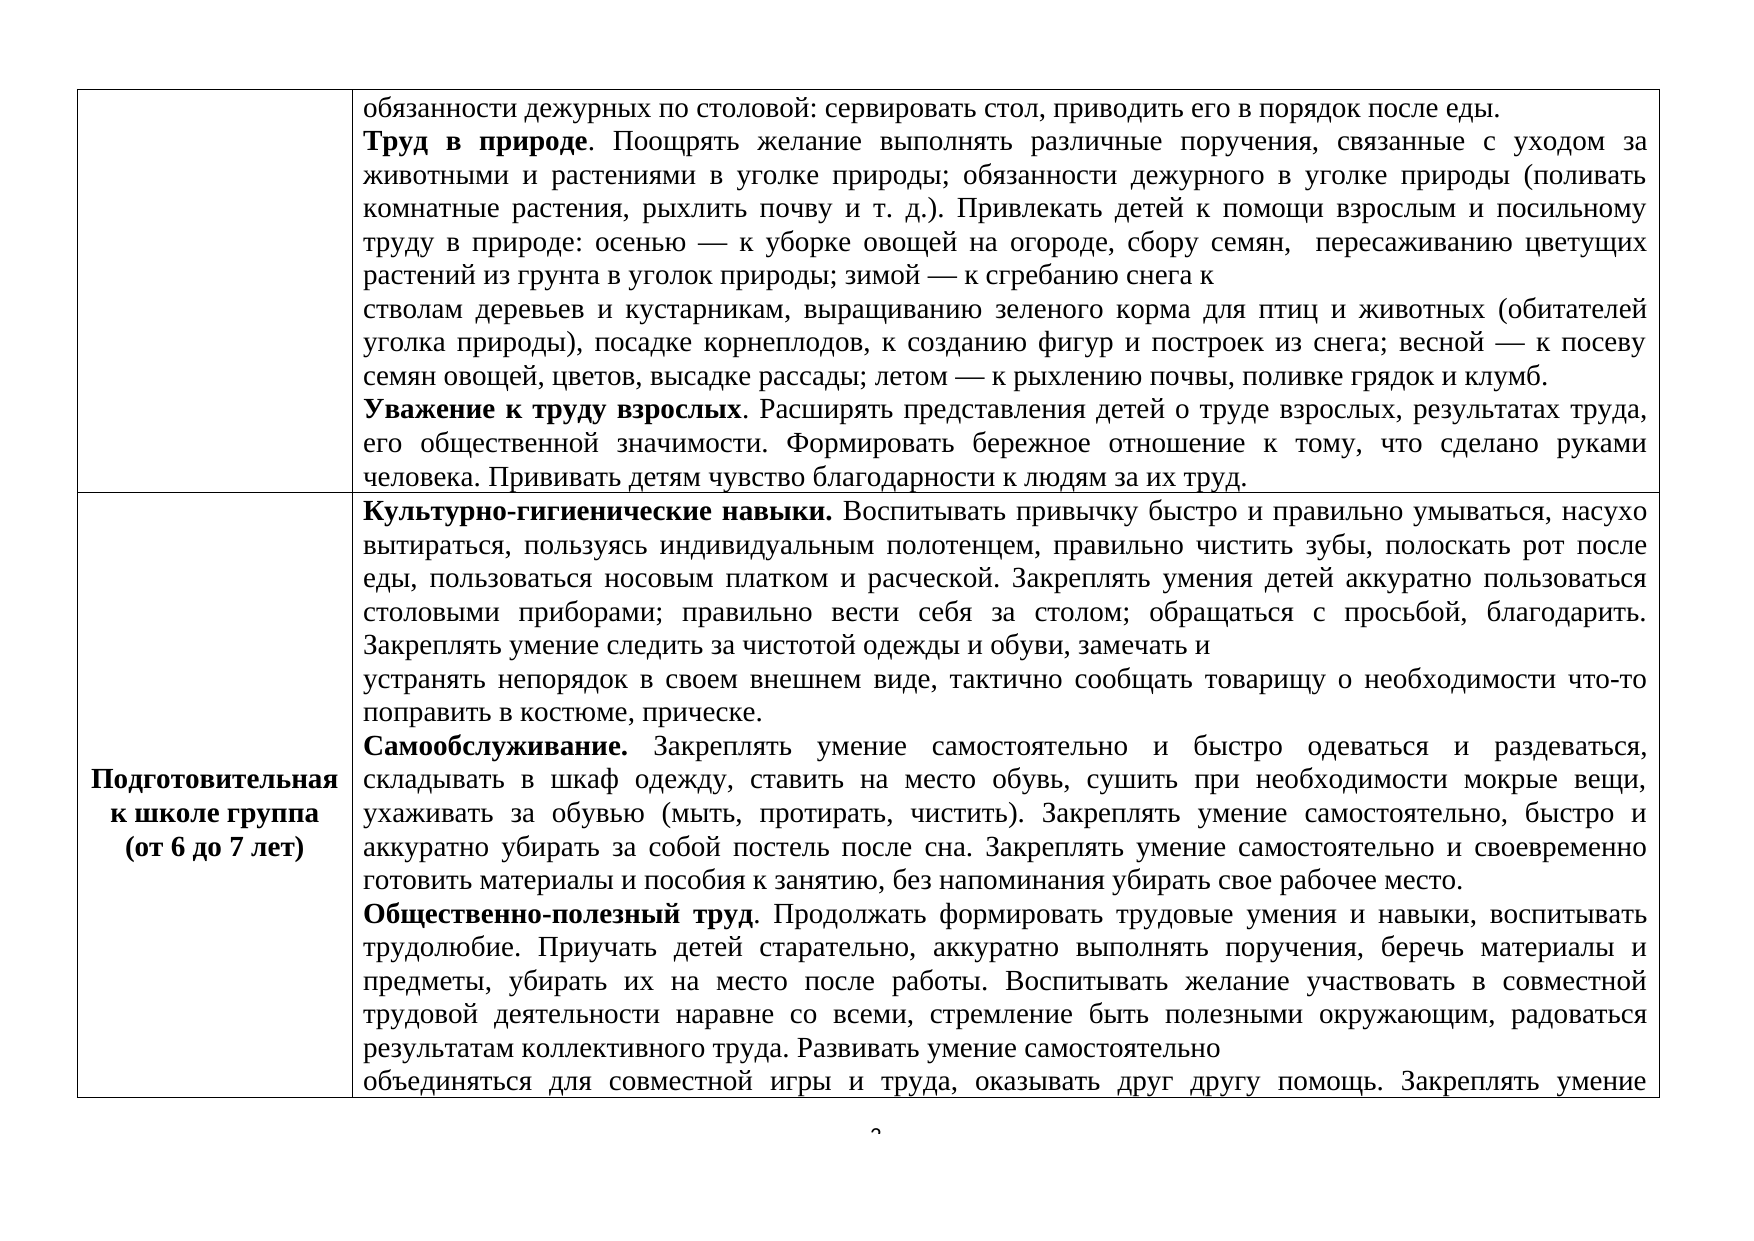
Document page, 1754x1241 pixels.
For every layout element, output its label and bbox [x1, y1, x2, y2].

table_cell [78, 90, 352, 492]
table_cell [353, 90, 1659, 492]
table_cell [353, 493, 1659, 1097]
table_cell [78, 493, 352, 1097]
